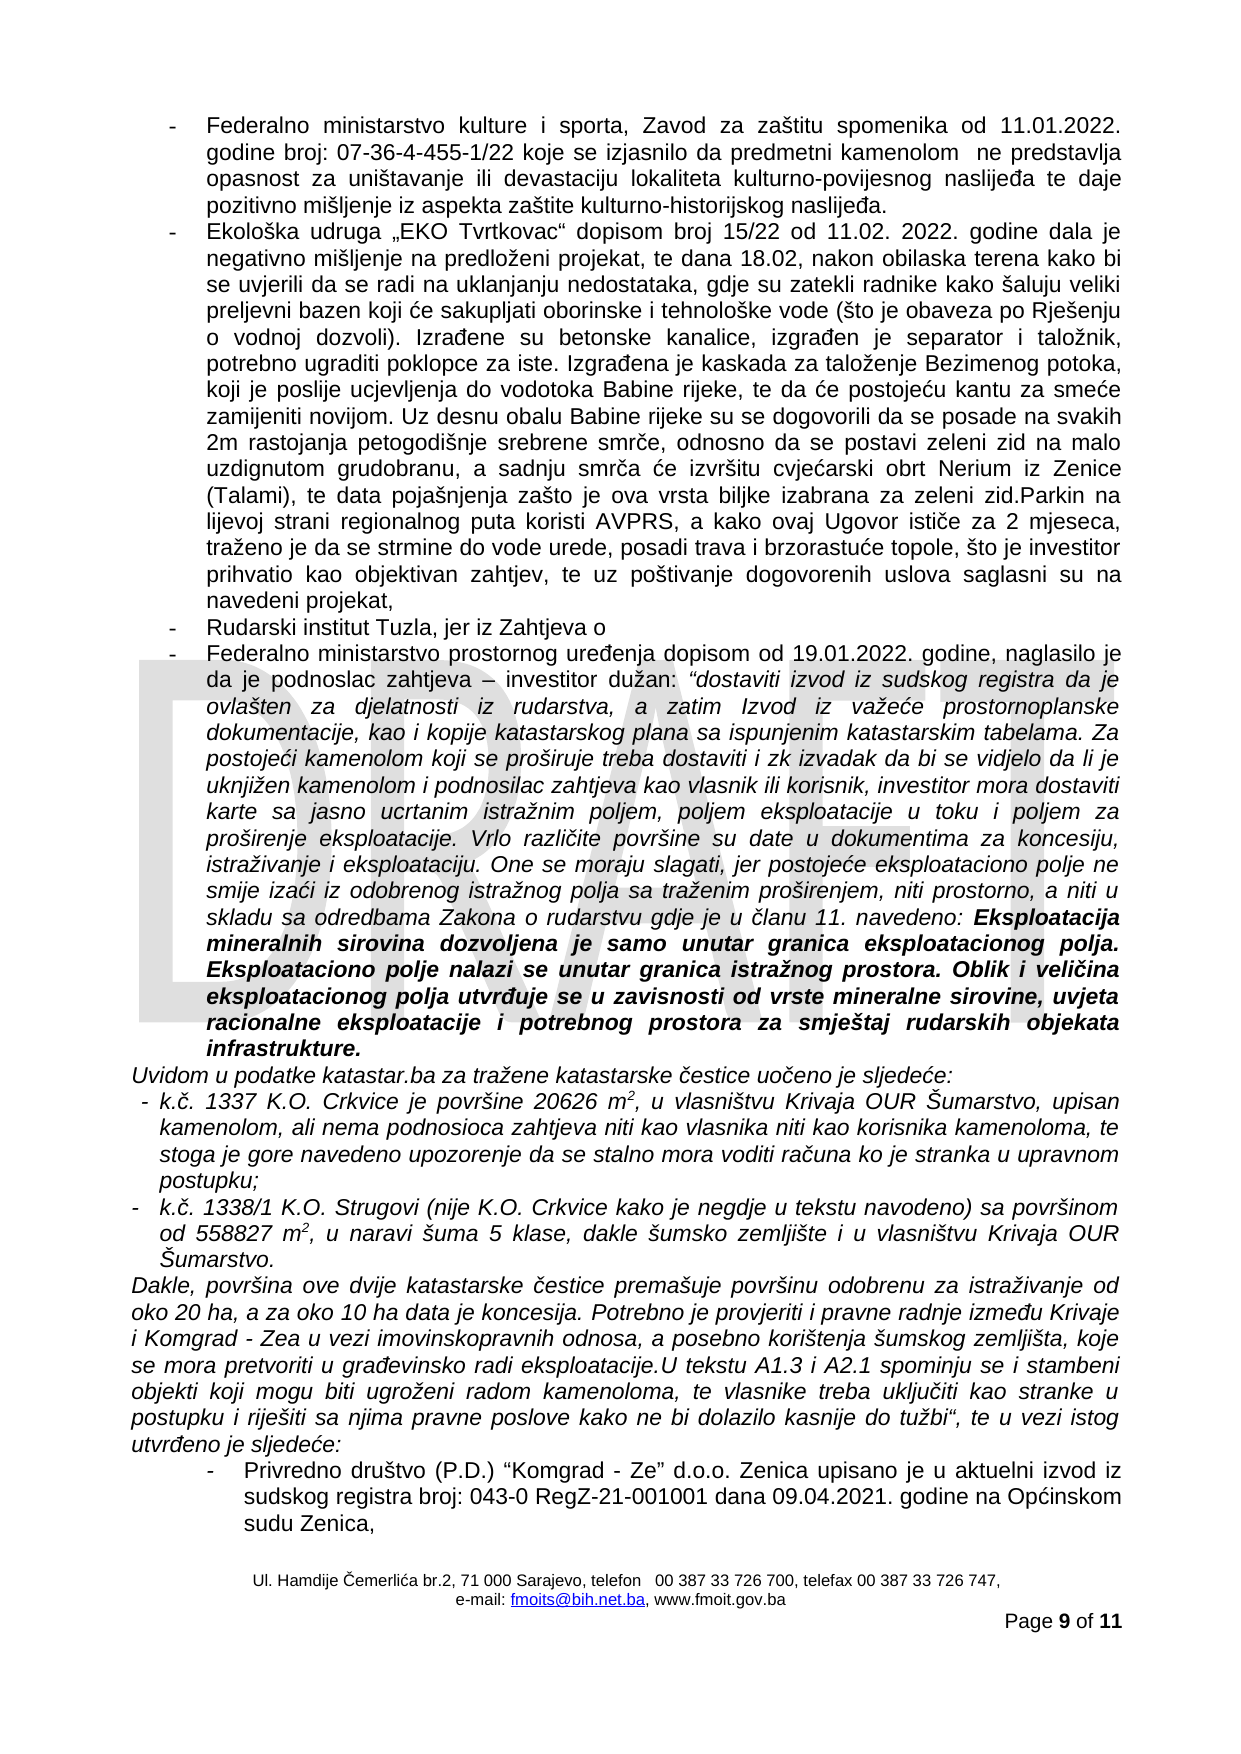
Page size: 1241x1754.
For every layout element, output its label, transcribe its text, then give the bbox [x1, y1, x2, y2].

list Privredno društvo (P.D.) “Komgrad - Ze” d.o.o. Zenica upisano je u aktuelni izvod iz sudskog registra broj: 043-0 RegZ-21-001001 dana 09.04.2021. godine na Općinskom sudu Zenica, [206, 1457, 1122, 1536]
text Dakle, površina ove dvije katastarske čestice premašuje površinu odobrenu za istraživanje od oko 20 ha, a za oko 10 ha data je koncesija. Potrebno je provjeriti i pravne radnje između Krivaje i Komgrad - Zea u vezi imovinskopravnih odnosa, a posebno korištenja šumskog zemljišta, koje se mora pretvoriti u građevinsko radi eksploatacije.U tekstu A1.3 i A2.1 spominju se i stambeni objekti koji mogu biti ugroženi radom kamenoloma, te vlasnike treba uključiti kao stranke u postupku i riješiti sa njima pravne poslove kako ne bi dolazilo kasnije do tužbi“, te u vezi istog utvrđeno je sljedeće: [131, 1272, 1122, 1457]
list k.č. 1338/1 K.O. Strugovi (nije K.O. Crkvice kako je negdje u tekstu navodeno) sa površinom od 558827 m2, u naravi šuma 5 klase, dakle šumsko zemljište i u vlasništvu Krivaja OUR Šumarstvo. [131, 1193, 1122, 1272]
list Rudarski institut Tuzla, jer iz Zahtjeva o [169, 613, 1122, 640]
list Ekološka udruga „EKO Tvrtkovac“ dopisom broj 15/22 od 11.02. 2022. godine dala je negativno mišljenje na predloženi projekat, te dana 18.02, nakon obilaska terena kako bi se uvjerili da se radi na uklanjanju nedostataka, gdje su zatekli radnike kako šaluju veliki preljevni bazen koji će sakupljati oborinske i tehnološke vode (što je obaveza po Rješenju o vodnoj dozvoli). Izrađene su betonske kanalice, izgrađen je separator i taložnik, potrebno ugraditi poklopce za iste. Izgrađena je kaskada za taloženje Bezimenog potoka, koji je poslije ucjevljenja do vodotoka Babine rijeke, te da će postojeću kantu za smeće zamijeniti novijom. Uz desnu obalu Babine rijeke su se dogovorili da se posade na svakih 2m rastojanja petogodišnje srebrene smrče, odnosno da se postavi zeleni zid na malo uzdignutom grudobranu, a sadnju smrča će izvršitu cvjećarski obrt Nerium iz Zenice (Talami), te data pojašnjenja zašto je ova vrsta biljke izabrana za zeleni zid.Parkin na lijevoj strani regionalnog puta koristi AVPRS, a kako ovaj Ugovor ističe za 2 mjeseca, traženo je da se strmine do vode urede, posadi trava i brzorastuće topole, što je investitor prihvatio kao objektivan zahtjev, te uz poštivanje dogovorenih uslova saglasni su na navedeni projekat, [169, 218, 1122, 613]
list Federalno ministarstvo prostornog uređenja dopisom od 19.01.2022. godine, naglasilo je da je podnoslac zahtjeva – investitor dužan: “dostaviti izvod iz sudskog registra da je ovlašten za djelatnosti iz rudarstva, a zatim Izvod iz važeće prostornoplanske dokumentacije, kao i kopije katastarskog plana sa ispunjenim katastarskim tabelama. Za postojeći kamenolom koji se proširuje treba dostaviti i zk izvadak da bi se vidjelo da li je uknjižen kamenolom i podnosilac zahtjeva kao vlasnik ili korisnik, investitor mora dostaviti karte sa jasno ucrtanim istražnim poljem, poljem eksploatacije u toku i poljem za proširenje eksploatacije. Vrlo različite površine su date u dokumentima za koncesiju, istraživanje i eksploataciju. One se moraju slagati, jer postojeće eksploataciono polje ne smije izaći iz odobrenog istražnog polja sa traženim proširenjem, niti prostorno, a niti u skladu sa odredbama Zakona o rudarstvu gdje je u članu 11. navedeno: Eksploatacija mineralnih sirovina dozvoljena je samo unutar granica eksploatacionog polja. Eksploataciono polje nalazi se unutar granica istražnog prostora. Oblik i veličina eksploatacionog polja utvrđuje se u zavisnosti od vrste mineralne sirovine, uvjeta racionalne eksploatacije i potrebnog prostora za smještaj rudarskih objekata infrastrukture. [169, 640, 1122, 1062]
list k.č. 1337 K.O. Crkvice je površine 20626 m2, u vlasništvu Krivaja OUR Šumarstvo, upisan kamenolom, ali nema podnosioca zahtjeva niti kao vlasnika niti kao korisnika kamenoloma, te stoga je gore navedeno upozorenje da se stalno mora voditi računa ko je stranka u upravnom postupku; [141, 1088, 1122, 1193]
text Uvidom u podatke katastar.ba za tražene katastarske čestice uočeno je sljedeće: [131, 1062, 1122, 1088]
list Federalno ministarstvo kulture i sporta, Zavod za zaštitu spomenika od 11.01.2022. godine broj: 07-36-4-455-1/22 koje se izjasnilo da predmetni kamenolom ne predstavlja opasnost za uništavanje ili devastaciju lokaliteta kulturno-povijesnog naslijeđa te daje pozitivno mišljenje iz aspekta zaštite kulturno-historijskog naslijeđa. [169, 112, 1122, 218]
